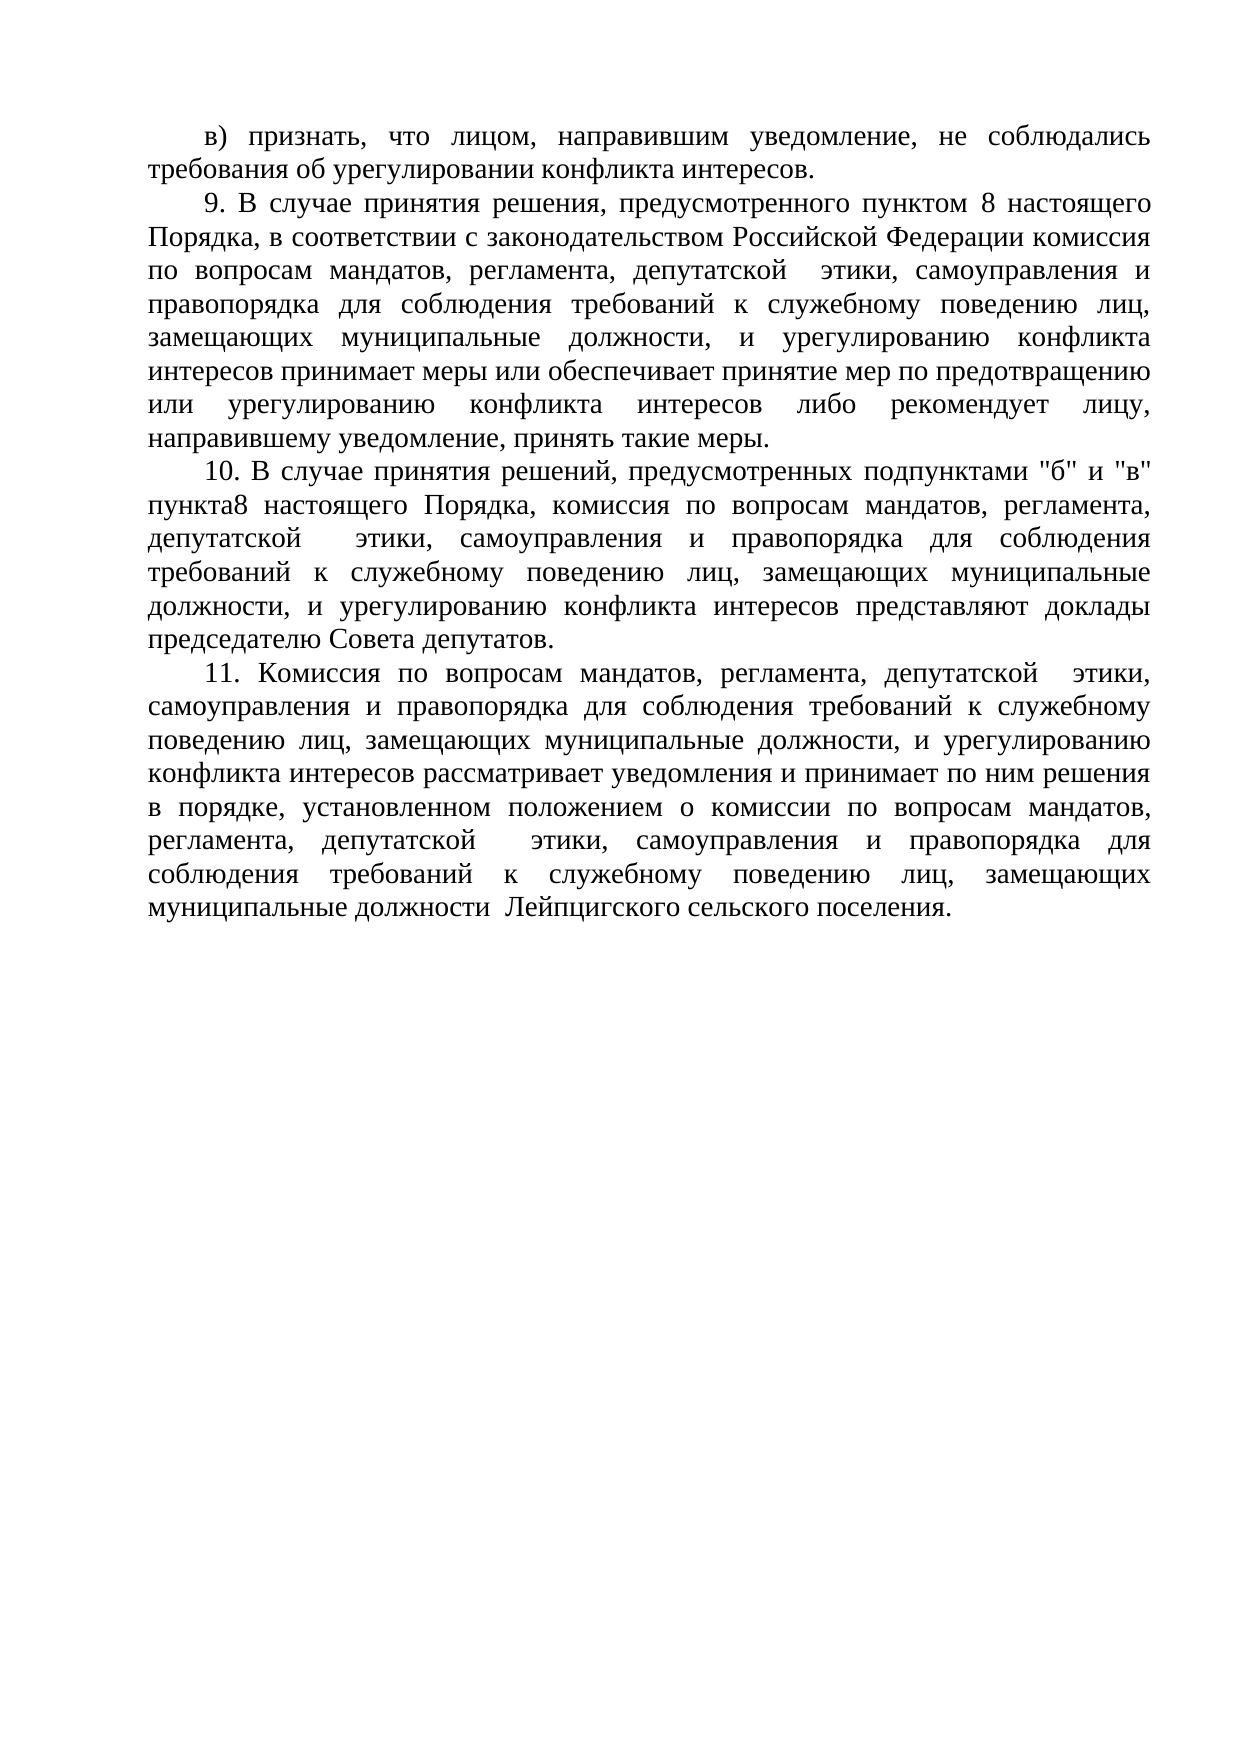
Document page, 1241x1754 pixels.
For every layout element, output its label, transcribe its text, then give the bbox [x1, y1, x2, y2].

text 10. В случае принятия решений, предусмотренных подпунктами "б" и "в" пункта8 настоящего Порядка, комиссия по вопросам мандатов, регламента, депутатской этики, самоуправления и правопорядка для соблюдения требований к служебному поведению лиц, замещающих муниципальные должности, и урегулированию конфликта интересов представляют доклады председателю Совета депутатов. [148, 453, 1152, 655]
text 11. Комиссия по вопросам мандатов, регламента, депутатской этики, самоуправления и правопорядка для соблюдения требований к служебному поведению лиц, замещающих муниципальные должности, и урегулированию конфликта интересов рассматривает уведомления и принимает по ним решения в порядке, установленном положением о комиссии по вопросам мандатов, регламента, депутатской этики, самоуправления и правопорядка для соблюдения требований к служебному поведению лиц, замещающих муниципальные должности Лейпцигского сельского поселения. [148, 655, 1152, 923]
text 9. В случае принятия решения, предусмотренного пунктом 8 настоящего Порядка, в соответствии с законодательством Российской Федерации комиссия по вопросам мандатов, регламента, депутатской этики, самоуправления и правопорядка для соблюдения требований к служебному поведению лиц, замещающих муниципальные должности, и урегулированию конфликта интересов принимает меры или обеспечивает принятие мер по предотвращению или урегулированию конфликта интересов либо рекомендует лицу, направившему уведомление, принять такие меры. [148, 185, 1152, 453]
text в) признать, что лицом, направившим уведомление, не соблюдались требования об урегулировании конфликта интересов. [148, 118, 1152, 185]
